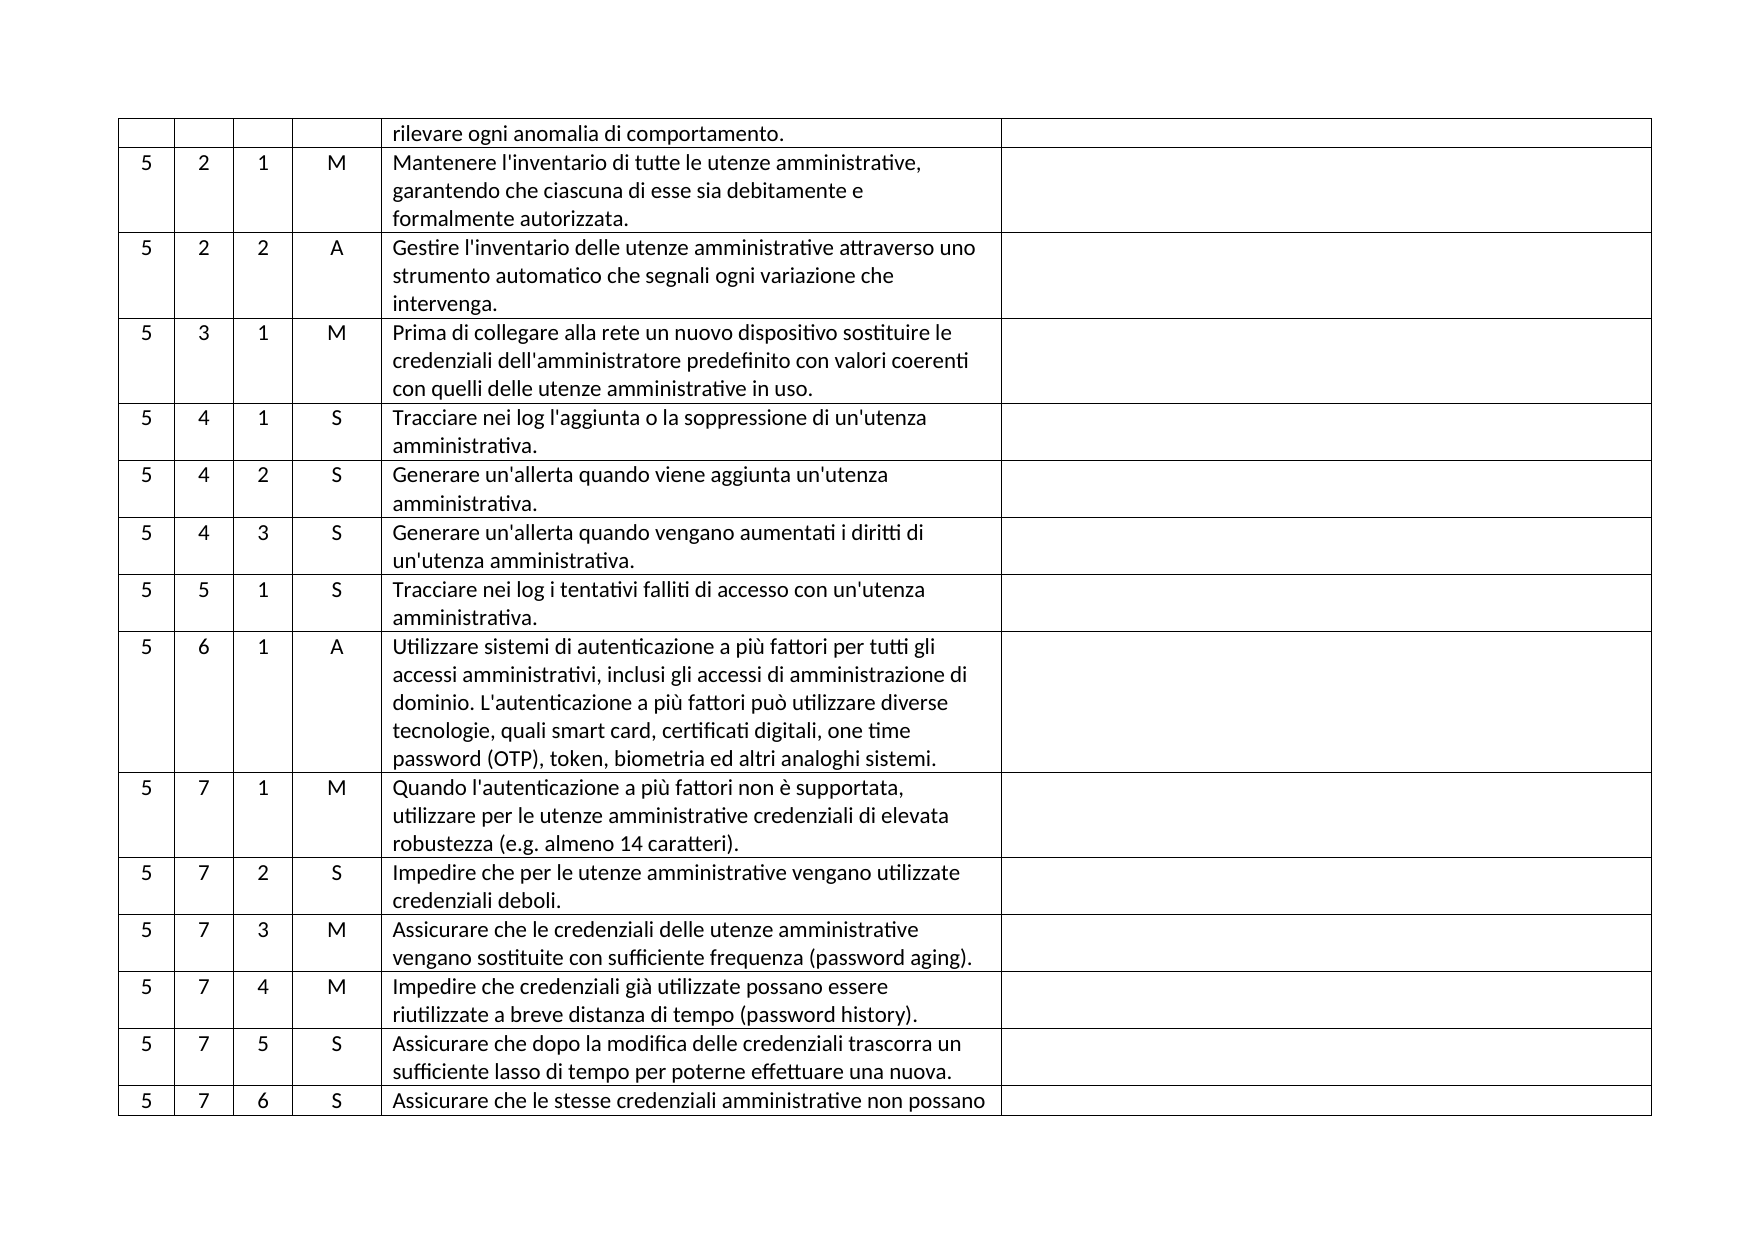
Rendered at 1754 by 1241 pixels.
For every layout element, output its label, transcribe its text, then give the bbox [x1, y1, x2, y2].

table_cell [1002, 858, 1651, 914]
table_cell A [293, 119, 381, 147]
table_cell 5 [119, 915, 174, 971]
table_cell 2 [234, 858, 292, 914]
table_cell 5 [119, 575, 174, 631]
table_cell 5 [119, 1029, 174, 1085]
table_cell 5 [119, 972, 174, 1028]
table_cell Assicurare che le credenziali delle utenze amministrative vengano sostituite con sufficiente frequenza (password aging). [382, 915, 1001, 971]
table_cell [1002, 1029, 1651, 1085]
table_cell 1 [175, 119, 233, 147]
table_cell [1002, 119, 1651, 147]
table_cell 7 [175, 1086, 233, 1114]
table_cell [1002, 518, 1651, 574]
table_cell 5 [119, 632, 174, 772]
table_cell 5 [234, 1029, 292, 1085]
table_cell 2 [234, 461, 292, 517]
table_cell Assicurare che dopo la modifica delle credenziali trascorra un sufficiente lasso di tempo per poterne effettuare una nuova. [382, 1029, 1001, 1085]
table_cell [382, 119, 1001, 147]
table_cell [1002, 148, 1651, 232]
table_cell 2 [175, 233, 233, 317]
table_cell 5 [119, 148, 174, 232]
table_cell M [293, 773, 381, 857]
table_cell 4 [234, 972, 292, 1028]
table_cell [1002, 972, 1651, 1028]
table_cell 7 [175, 1029, 233, 1085]
table_cell [1002, 404, 1651, 459]
table_cell S [293, 461, 381, 517]
table_cell Quando l'autenticazione a più fattori non è supportata, utilizzare per le utenze amministrative credenziali di elevata robustezza (e.g. almeno 14 caratteri). [382, 773, 1001, 857]
table_cell M [293, 972, 381, 1028]
table_cell M [293, 915, 381, 971]
table_cell Utilizzare sistemi di autenticazione a più fattori per tutti gli accessi amministrativi, inclusi gli accessi di amministrazione di dominio. L'autenticazione a più fattori può utilizzare diverse tecnologie, quali smart card, certificati digitali, one time password (OTP), token, biometria ed altri analoghi sistemi. [382, 632, 1001, 772]
table_cell 4 [175, 404, 233, 459]
table_cell 7 [175, 915, 233, 971]
table_cell S [293, 1029, 381, 1085]
table_cell 2 [175, 148, 233, 232]
table_cell [1002, 461, 1651, 517]
table_cell Prima di collegare alla rete un nuovo dispositivo sostituire le credenziali dell'amministratore predefinito con valori coerenti con quelli delle utenze amministrative in uso. [382, 319, 1001, 402]
table_cell [1002, 632, 1651, 772]
table_cell Impedire che credenziali già utilizzate possano essere riutilizzate a breve distanza di tempo (password history). [382, 972, 1001, 1028]
table_cell Impedire che per le utenze amministrative vengano utilizzate credenziali deboli. [382, 858, 1001, 914]
table_cell 1 [234, 773, 292, 857]
table_cell [1002, 1086, 1651, 1114]
table_cell A [293, 233, 381, 317]
table_cell 5 [119, 461, 174, 517]
table_cell A [293, 632, 381, 772]
table_cell S [293, 1086, 381, 1114]
table_cell [1002, 915, 1651, 971]
table_cell 5 [119, 858, 174, 914]
table_cell [1002, 575, 1651, 631]
table_cell S [293, 575, 381, 631]
table_cell 7 [175, 773, 233, 857]
table_cell 1 [234, 404, 292, 459]
table_cell 1 [234, 148, 292, 232]
table_cell 4 [234, 119, 292, 147]
table_cell 5 [175, 575, 233, 631]
table_cell Gestire l'inventario delle utenze amministrative attraverso uno strumento automatico che segnali ogni variazione che intervenga. [382, 233, 1001, 317]
table_cell 1 [234, 575, 292, 631]
table_cell 4 [175, 518, 233, 574]
table_cell 5 [119, 233, 174, 317]
table_cell 5 [119, 119, 174, 147]
table_cell Tracciare nei log l'aggiunta o la soppressione di un'utenza amministrativa. [382, 404, 1001, 459]
table_cell 2 [234, 233, 292, 317]
table_cell Generare un'allerta quando vengano aumentati i diritti di un'utenza amministrativa. [382, 518, 1001, 574]
table_cell 5 [119, 319, 174, 402]
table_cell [382, 1086, 1001, 1114]
table_cell 1 [234, 319, 292, 402]
table_cell [1002, 773, 1651, 857]
table_cell 4 [175, 461, 233, 517]
table_cell 3 [234, 518, 292, 574]
table_cell M [293, 148, 381, 232]
table_cell 7 [175, 858, 233, 914]
table_cell M [293, 319, 381, 402]
table_cell Tracciare nei log i tentativi falliti di accesso con un'utenza amministrativa. [382, 575, 1001, 631]
table_cell 6 [234, 1086, 292, 1114]
table_cell 7 [175, 972, 233, 1028]
table_cell 5 [119, 773, 174, 857]
table_cell Generare un'allerta quando viene aggiunta un'utenza amministrativa. [382, 461, 1001, 517]
table_cell S [293, 404, 381, 459]
table_cell [1002, 233, 1651, 317]
table_cell Mantenere l'inventario di tutte le utenze amministrative, garantendo che ciascuna di esse sia debitamente e formalmente autorizzata. [382, 148, 1001, 232]
table_cell S [293, 858, 381, 914]
table_cell 6 [175, 632, 233, 772]
table_cell [1002, 319, 1651, 402]
table_cell 5 [119, 404, 174, 459]
table_cell 3 [175, 319, 233, 402]
table_cell 1 [234, 632, 292, 772]
table_cell 5 [119, 518, 174, 574]
table_cell S [293, 518, 381, 574]
table_cell 5 [119, 1086, 174, 1114]
table_cell 3 [234, 915, 292, 971]
